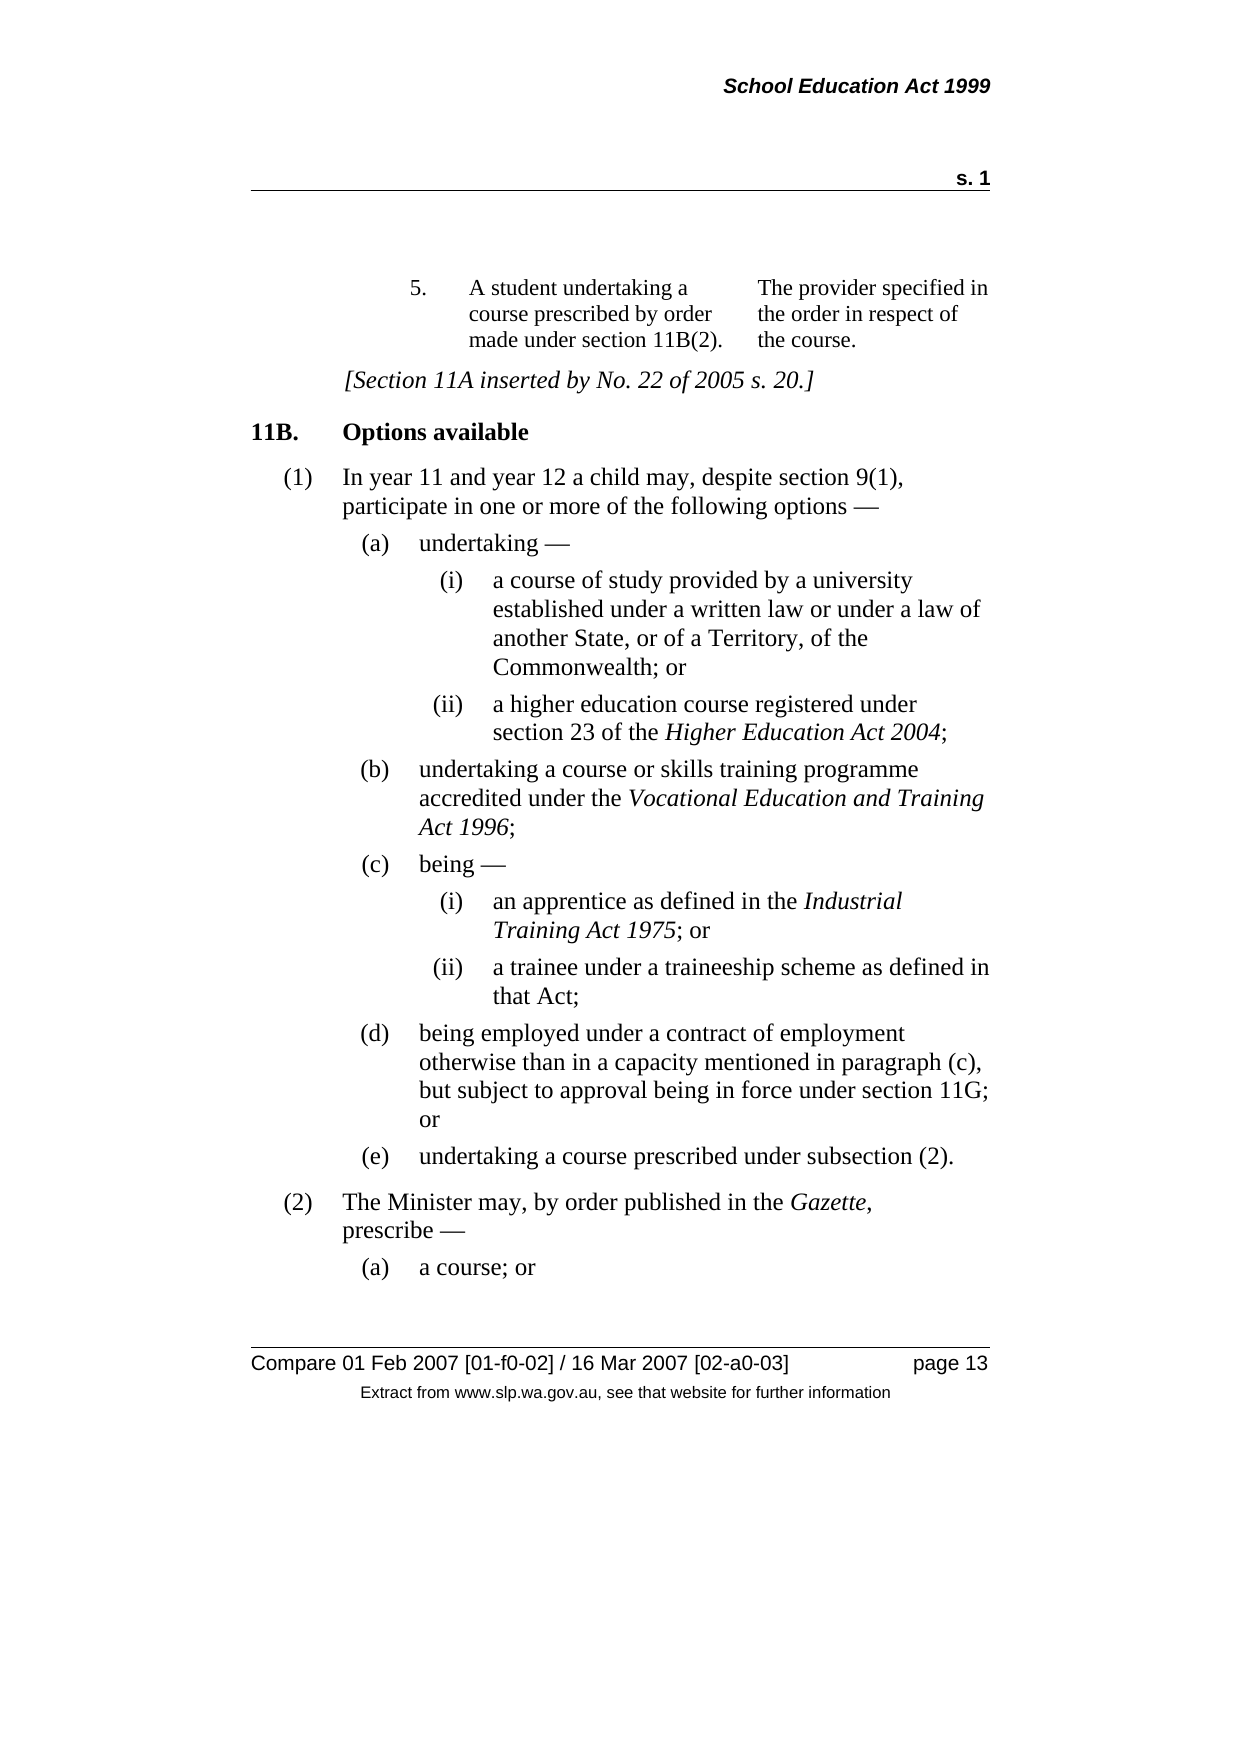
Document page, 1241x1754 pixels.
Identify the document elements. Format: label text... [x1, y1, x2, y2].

text (i) an apprentice as defined in the Industrial Training Act 1975; or [251, 886, 990, 944]
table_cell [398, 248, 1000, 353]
text (a) undertaking — [251, 528, 990, 557]
text (1) In year 11 and year 12 a child may, despite section 9(1), participate in one or more of the following options — [251, 462, 990, 520]
text (e) undertaking a course prescribed under subsection (2). [251, 1141, 990, 1170]
text (2) The Minister may, by order published in the Gazette, prescribe — [251, 1187, 990, 1244]
text [Section 11A inserted by No. 22 of 2005 s. 20.] [251, 365, 990, 394]
text (ii) a trainee under a traineeship scheme as defined in that Act; [251, 952, 990, 1009]
text (a) a course; or [251, 1252, 990, 1281]
text (d) being employed under a contract of employment otherwise than in a capacity mentioned in paragraph (c), but subject to approval being in force under section 11G; or [251, 1018, 990, 1133]
text (c) being — [251, 849, 990, 878]
text (ii) a higher education course registered under section 23 of the Higher Education Act 2004; [251, 689, 990, 746]
text (b) undertaking a course or skills training programme accredited under the Vocational Education and Training Act 1996; [251, 754, 990, 841]
text (i) a course of study provided by a university established under a written law or under a law of another State, or of a Territory, of the Commonwealth; or [251, 565, 990, 680]
subtitle 11B. Options available [251, 417, 990, 446]
